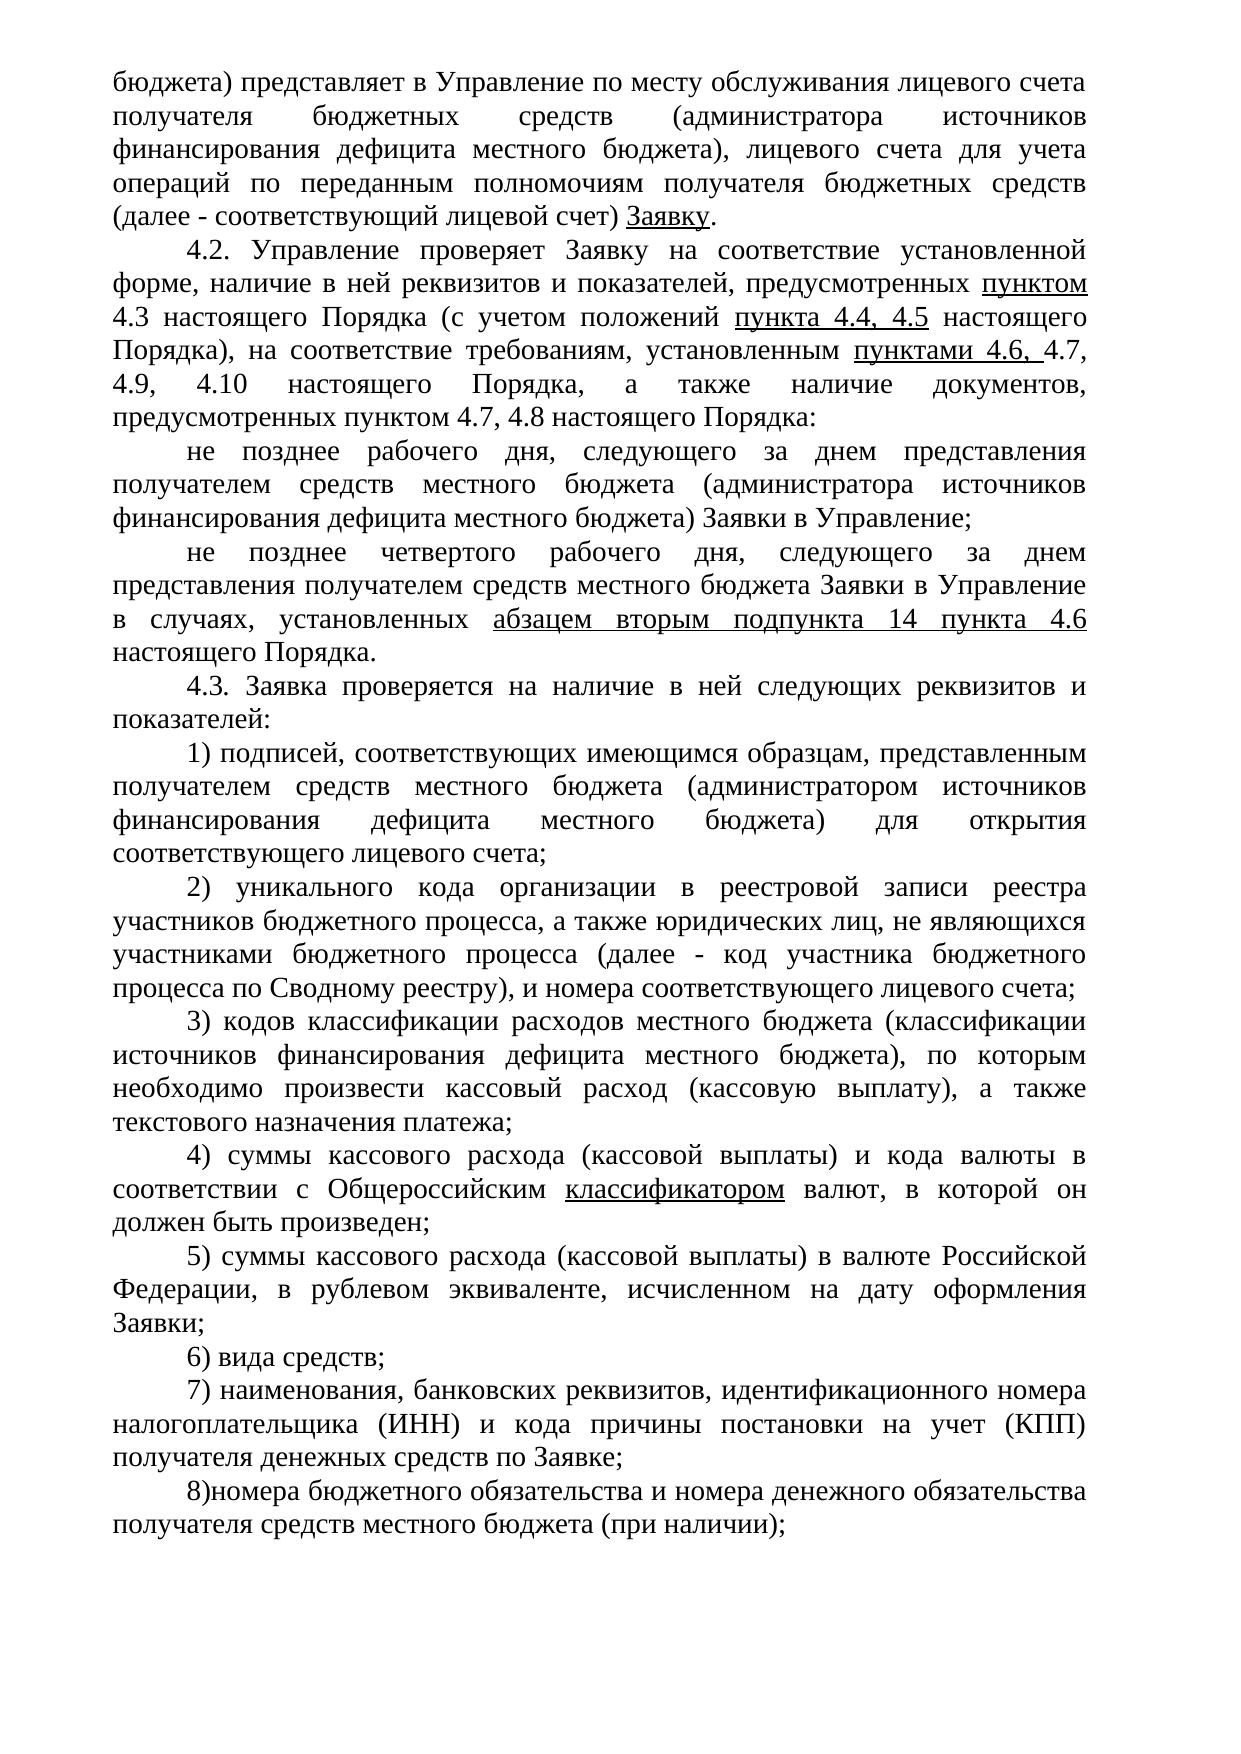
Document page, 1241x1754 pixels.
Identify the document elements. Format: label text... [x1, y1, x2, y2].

text 3) кодов классификации расходов местного бюджета (классификации источников финансирования дефицита местного бюджета), по которым необходимо произвести кассовый расход (кассовую выплату), а также текстового назначения платежа; [112, 1003, 1087, 1137]
text 2) уникального кода организации в реестровой записи реестра участников бюджетного процесса, а также юридических лиц, не являющихся участниками бюджетного процесса (далее - код участника бюджетного процесса по Сводному реестру), и номера соответствующего лицевого счета; [112, 869, 1087, 1003]
text 4.3. Заявка проверяется на наличие в ней следующих реквизитов и показателей: [112, 668, 1087, 735]
text 8)номера бюджетного обязательства и номера денежного обязательства получателя средств местного бюджета (при наличии); [112, 1473, 1087, 1540]
text 6) вида средств; [112, 1339, 1087, 1372]
text не позднее рабочего дня, следующего за днем представления получателем средств местного бюджета (администратора источников финансирования дефицита местного бюджета) Заявки в Управление; [112, 433, 1087, 534]
text 7) наименования, банковских реквизитов, идентификационного номера налогоплательщика (ИНН) и кода причины постановки на учет (КПП) получателя денежных средств по Заявке; [112, 1372, 1087, 1473]
text 4) суммы кассового расхода (кассовой выплаты) и кода валюты в соответствии с Общероссийским классификатором валют, в которой он должен быть произведен; [112, 1137, 1087, 1238]
text 5) суммы кассового расхода (кассовой выплаты) в валюте Российской Федерации, в рублевом эквиваленте, исчисленном на дату оформления Заявки; [112, 1238, 1087, 1339]
text не позднее четвертого рабочего дня, следующего за днем представления получателем средств местного бюджета Заявки в Управление в случаях, установленных абзацем вторым подпункта 14 пункта 4.6 настоящего Порядка. [112, 534, 1087, 668]
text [112, 64, 1087, 232]
text 1) подписей, соответствующих имеющимся образцам, представленным получателем средств местного бюджета (администратором источников финансирования дефицита местного бюджета) для открытия соответствующего лицевого счета; [112, 735, 1087, 869]
text 4.2. Управление проверяет Заявку на соответствие установленной форме, наличие в ней реквизитов и показателей, предусмотренных пунктом 4.3 настоящего Порядка (с учетом положений пункта 4.4, 4.5 настоящего Порядка), на соответствие требованиям, установленным пунктами 4.6, 4.7, 4.9, 4.10 настоящего Порядка, а также наличие документов, предусмотренных пунктом 4.7, 4.8 настоящего Порядка: [112, 232, 1087, 433]
